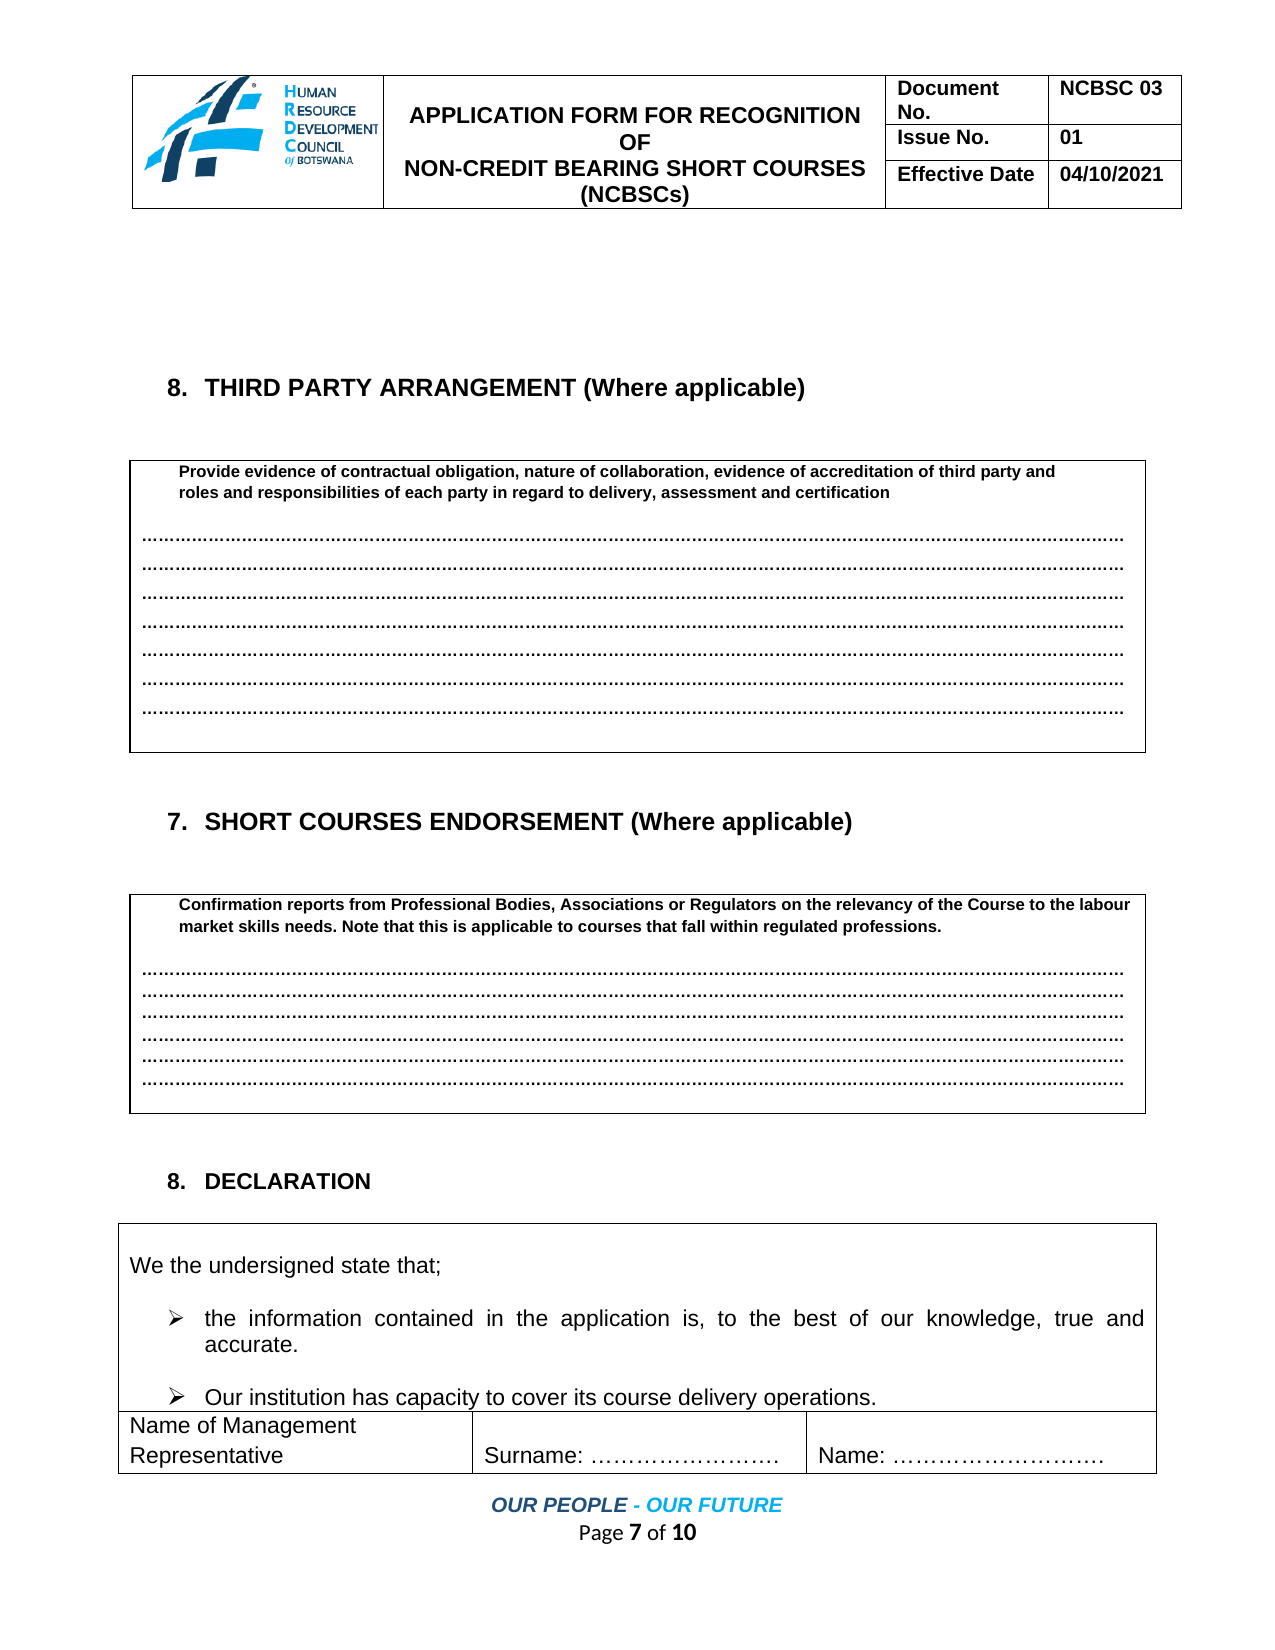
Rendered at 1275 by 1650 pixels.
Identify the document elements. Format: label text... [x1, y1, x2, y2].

table_cell Name: ………………………. [807, 1412, 1156, 1472]
table_cell Surname: ……………………. [473, 1412, 806, 1472]
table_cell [119, 1412, 472, 1472]
table_cell We the undersigned state that; the information contained in the application is, to the best of our knowledge, true and accurate. Our institution has capacity to cover its course delivery operations. [119, 1224, 1156, 1411]
table_cell DECLARATION [118, 1114, 1157, 1223]
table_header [118, 237, 1157, 1114]
